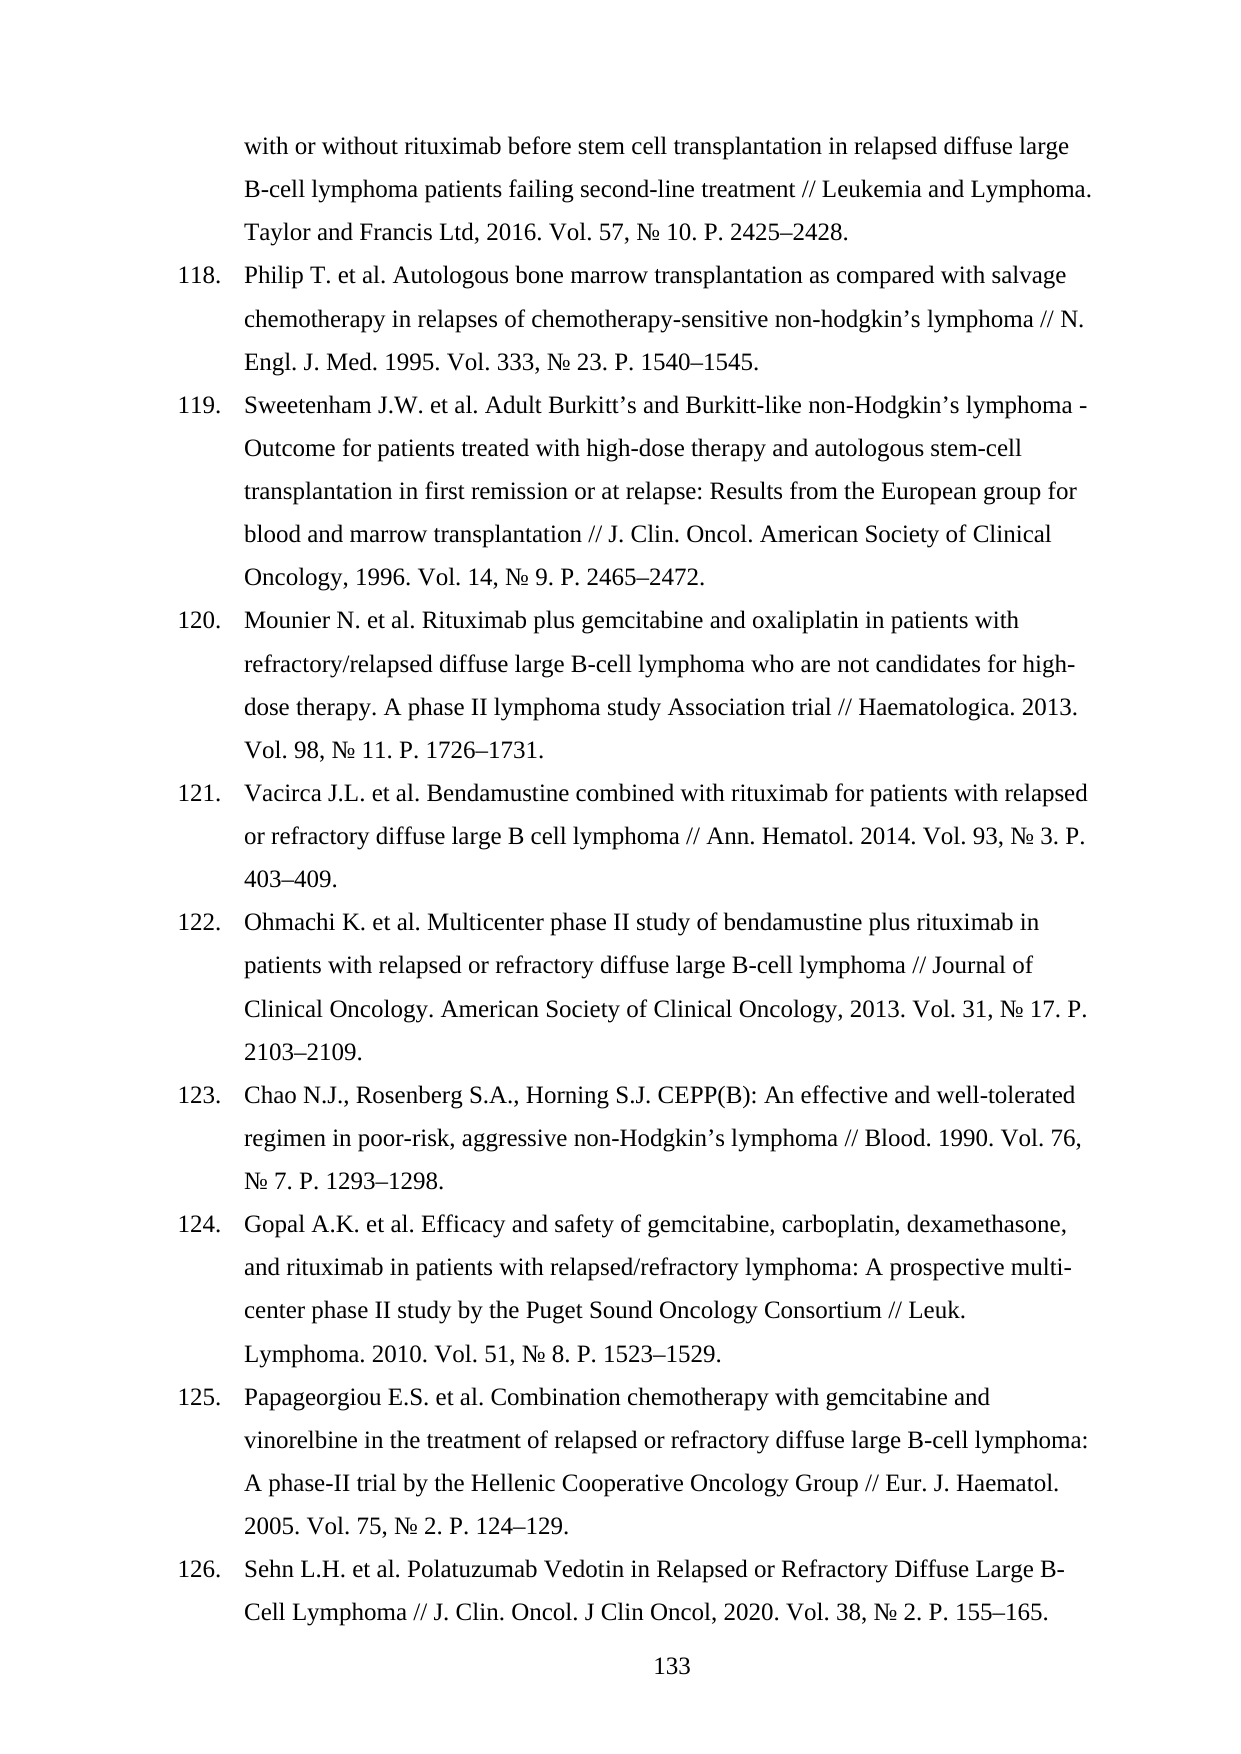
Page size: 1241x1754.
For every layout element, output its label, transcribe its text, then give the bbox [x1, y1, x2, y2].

text 121. Vacirca J.L. et al. Bendamustine combined with rituximab for patients with relapsed or refractory diffuse large B cell lymphoma // Ann. Hematol. 2014. Vol. 93, № 3. P. 403–409. [177, 778, 1093, 893]
text 124. Gopal A.K. et al. Efficacy and safety of gemcitabine, carboplatin, dexamethasone, and rituximab in patients with relapsed/refractory lymphoma: A prospective multi-center phase II study by the Puget Sound Oncology Consortium // Leuk. Lymphoma. 2010. Vol. 51, № 8. P. 1523–1529. [177, 1209, 1093, 1367]
text 122. Ohmachi K. et al. Multicenter phase II study of bendamustine plus rituximab in patients with relapsed or refractory diffuse large B-cell lymphoma // Journal of Clinical Oncology. American Society of Clinical Oncology, 2013. Vol. 31, № 17. P. 2103–2109. [177, 907, 1093, 1066]
text 119. Sweetenham J.W. et al. Adult Burkitt’s and Burkitt-like non-Hodgkin’s lymphoma - Outcome for patients treated with high-dose therapy and autologous stem-cell transplantation in first remission or at relapse: Results from the European group for blood and marrow transplantation // J. Clin. Oncol. American Society of Clinical Oncology, 1996. Vol. 14, № 9. P. 2465–2472. [177, 390, 1093, 591]
text 123. Chao N.J., Rosenberg S.A., Horning S.J. CEPP(B): An effective and well-tolerated regimen in poor-risk, aggressive non-Hodgkin’s lymphoma // Blood. 1990. Vol. 76, № 7. P. 1293–1298. [177, 1080, 1093, 1195]
text 126. Sehn L.H. et al. Polatuzumab Vedotin in Relapsed or Refractory Diffuse Large B-Cell Lymphoma // J. Clin. Oncol. J Clin Oncol, 2020. Vol. 38, № 2. P. 155–165. [177, 1554, 1093, 1626]
text 118. Philip T. et al. Autologous bone marrow transplantation as compared with salvage chemotherapy in relapses of chemotherapy-sensitive non-hodgkin’s lymphoma // N. Engl. J. Med. 1995. Vol. 333, № 23. P. 1540–1545. [177, 261, 1093, 376]
text 125. Papageorgiou E.S. et al. Combination chemotherapy with gemcitabine and vinorelbine in the treatment of relapsed or refractory diffuse large B-cell lymphoma: A phase-II trial by the Hellenic Cooperative Oncology Group // Eur. J. Haematol. 2005. Vol. 75, № 2. P. 124–129. [177, 1382, 1093, 1540]
text 120. Mounier N. et al. Rituximab plus gemcitabine and oxaliplatin in patients with refractory/relapsed diffuse large B-cell lymphoma who are not candidates for high-dose therapy. A phase II lymphoma study Association trial // Haematologica. 2013. Vol. 98, № 11. P. 1726–1731. [177, 606, 1093, 764]
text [177, 131, 1093, 246]
